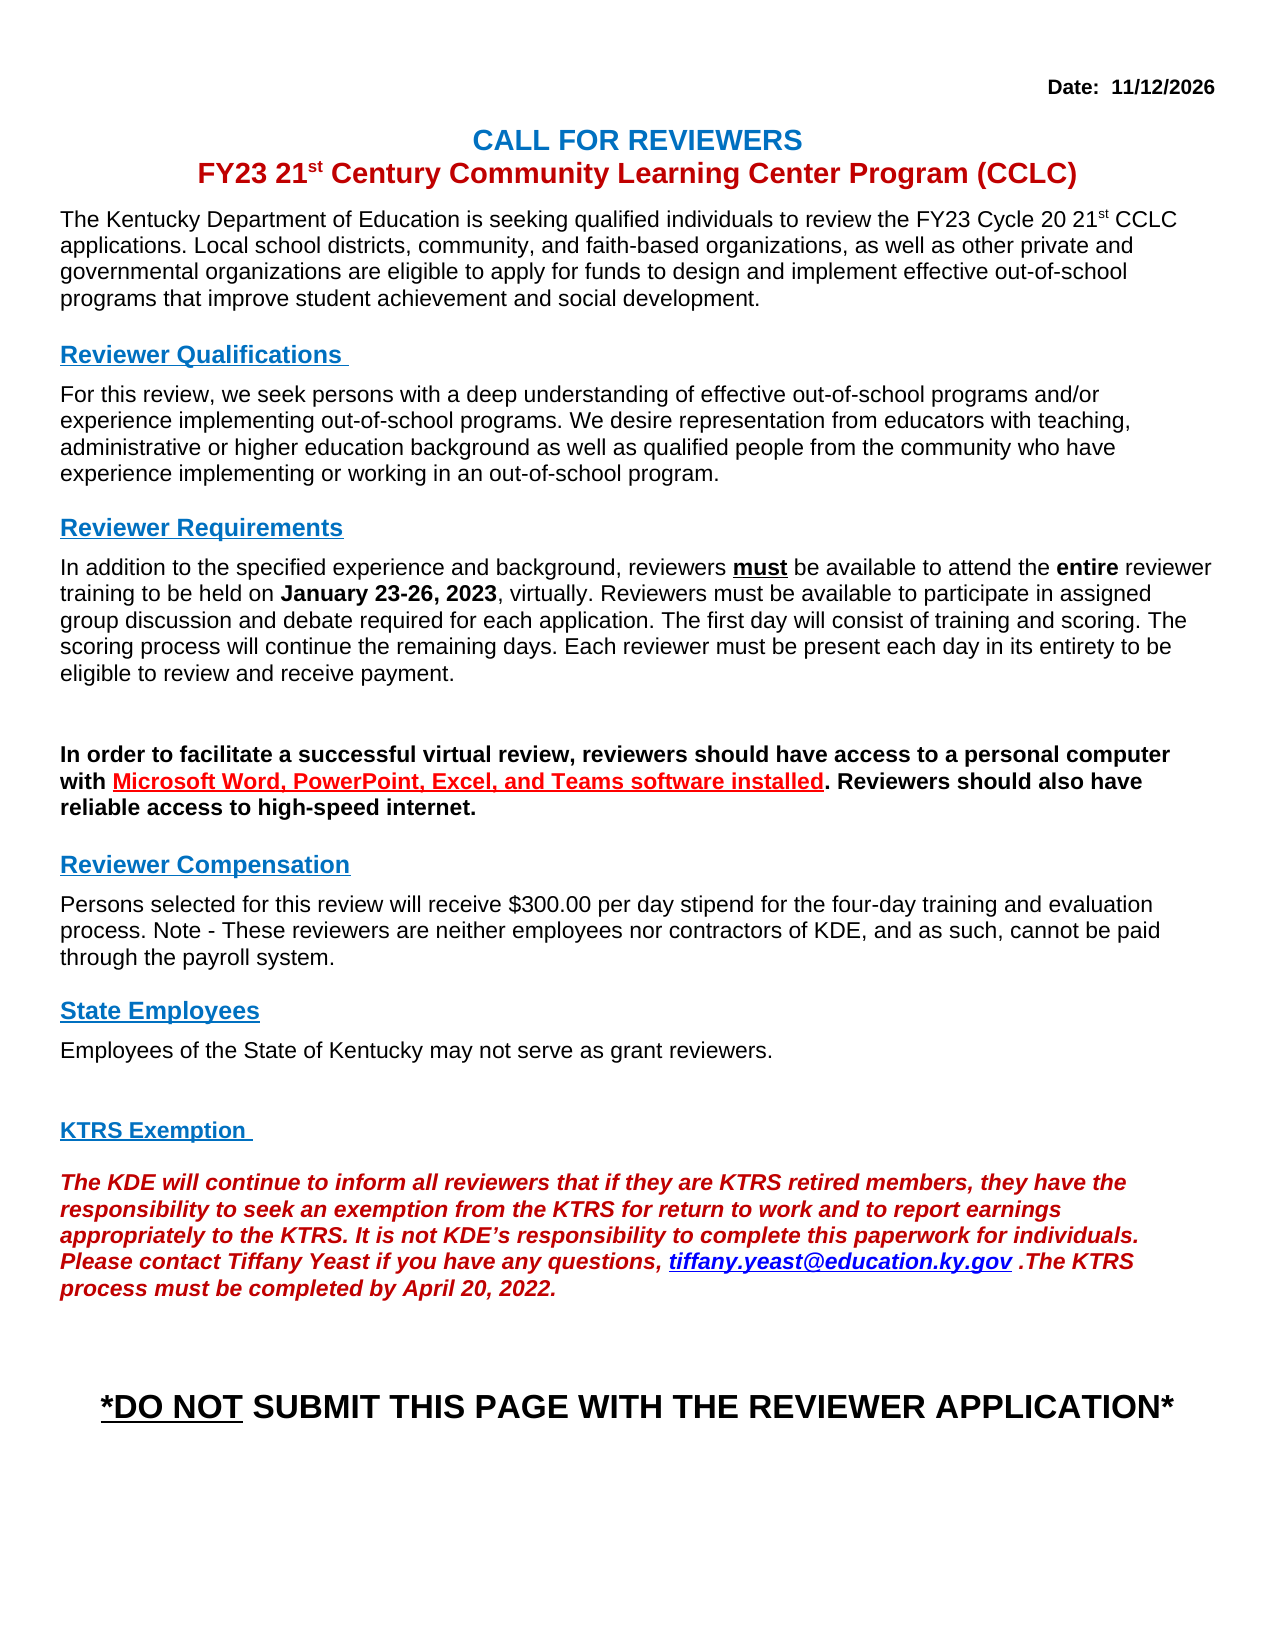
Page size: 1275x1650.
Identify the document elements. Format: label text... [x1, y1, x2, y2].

title CALL FOR REVIEWERS [60, 123, 1215, 156]
text FY23 21st Century Community Learning Center Program (CCLC) [60, 156, 1215, 190]
subtitle State Employees [60, 996, 1215, 1025]
text For this review, we seek persons with a deep understanding of effective out-of-school programs and/or experience implementing out-of-school programs. We desire representation from educators with teaching, administrative or higher education background as well as qualified people from the community who have experience implementing or working in an out-of-school program. [60, 381, 1215, 486]
text Persons selected for this review will receive $300.00 per day stipend for the four-day training and evaluation process. Note - These reviewers are neither employees nor contractors of KDE, and as such, cannot be paid through the payroll system. [60, 891, 1215, 970]
subtitle Reviewer Requirements [60, 513, 1215, 542]
text The Kentucky Department of Education is seeking qualified individuals to review the FY23 Cycle 20 21st CCLC applications. Local school districts, community, and faith-based organizations, as well as other private and governmental organizations are eligible to apply for funds to design and implement effective out-of-school programs that improve student achievement and social development. [60, 206, 1215, 311]
text KTRS Exemption [60, 1117, 1215, 1143]
text Reviewer Qualifications [60, 340, 1215, 368]
title *DO NOT SUBMIT THIS PAGE WITH THE REVIEWER APPLICATION* [60, 1387, 1215, 1426]
text The KDE will continue to inform all reviewers that if they are KTRS retired members, they have the responsibility to seek an exemption from the KTRS for return to work and to report earnings appropriately to the KTRS. It is not KDE’s responsibility to complete this paperwork for individuals. Please contact Tiffany Yeast if you have any questions, tiffany.yeast@education.ky.gov .The KTRS process must be completed by April 20, 2022. [60, 1169, 1215, 1301]
text In addition to the specified experience and background, reviewers must be available to attend the entire reviewer training to be held on January 23-26, 2023, virtually. Reviewers must be available to participate in assigned group discussion and debate required for each application. The first day will consist of training and scoring. The scoring process will continue the remaining days. Each reviewer must be present each day in its entirety to be eligible to review and receive payment. [60, 554, 1215, 686]
text In order to facilitate a successful virtual review, reviewers should have access to a personal computer with Microsoft Word, PowerPoint, Excel, and Teams software installed. Reviewers should also have reliable access to high-speed internet. [60, 741, 1215, 820]
text Employees of the State of Kentucky may not serve as grant reviewers. [60, 1037, 1215, 1064]
subtitle Reviewer Compensation [60, 849, 1215, 878]
